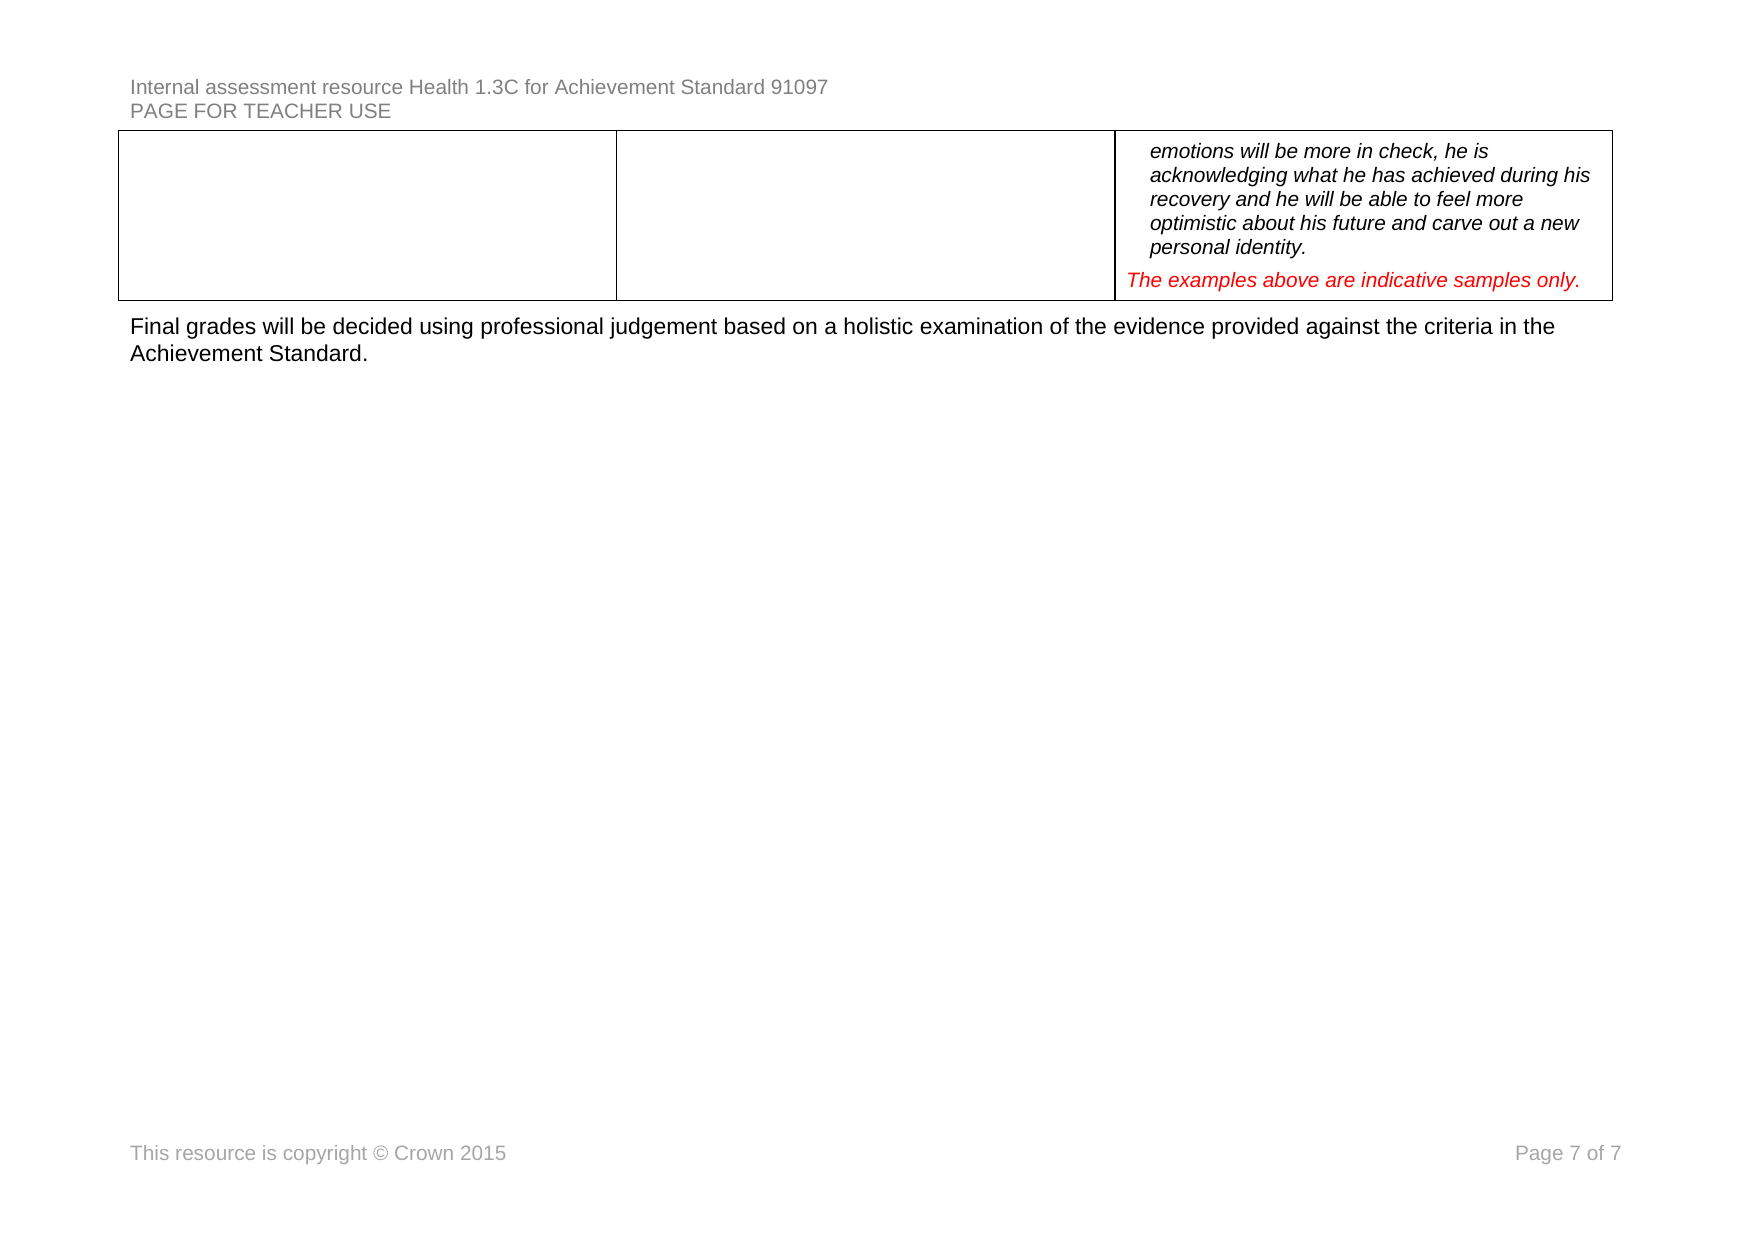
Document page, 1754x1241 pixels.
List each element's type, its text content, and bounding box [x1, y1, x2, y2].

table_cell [1116, 131, 1612, 300]
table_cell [617, 131, 1114, 300]
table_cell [119, 131, 616, 300]
text Final grades will be decided using professional judgement based on a holistic examination of the evidence provided against the criteria in the Achievement Standard. [130, 313, 1624, 366]
